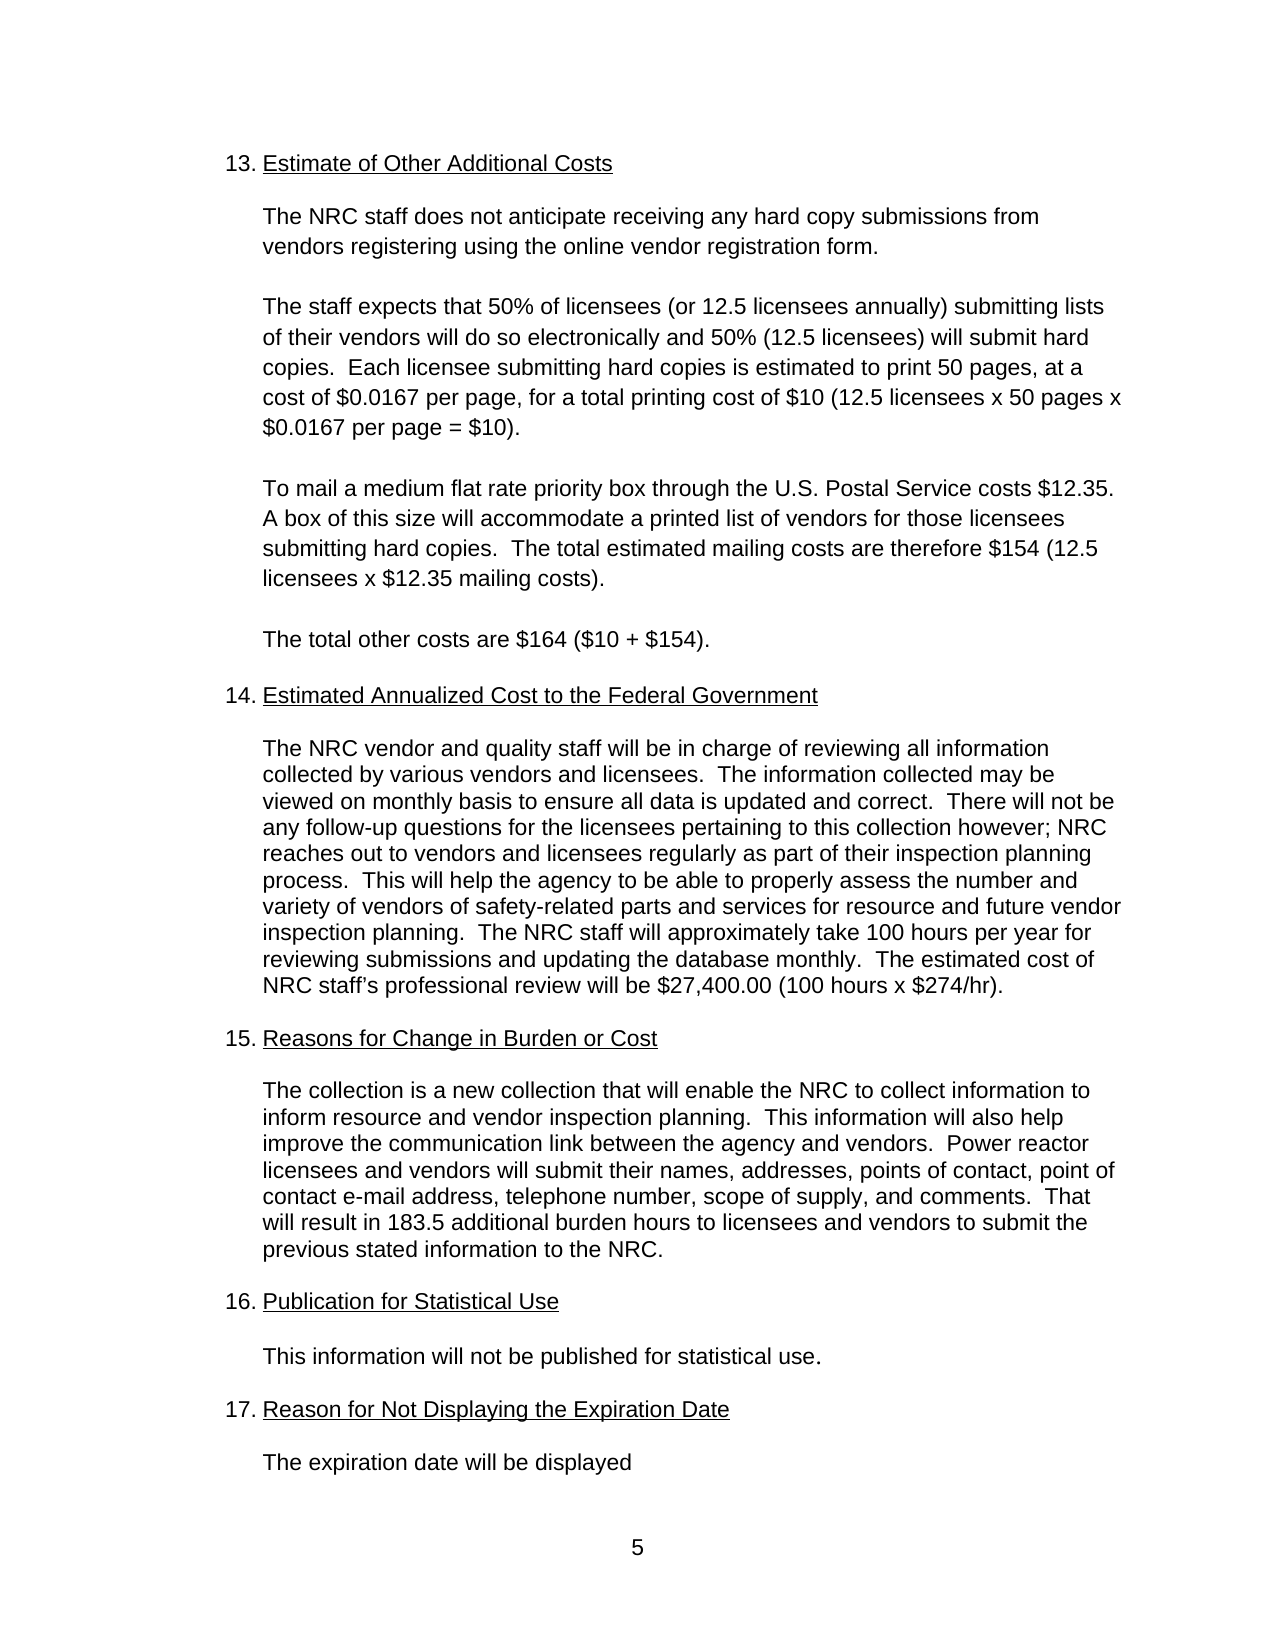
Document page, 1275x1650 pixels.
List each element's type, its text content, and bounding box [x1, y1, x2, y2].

list Estimated Annualized Cost to the Federal Government [225, 682, 1125, 708]
list Reasons for Change in Burden or Cost [225, 1025, 1125, 1051]
text This information will not be published for statistical use. [225, 1341, 1125, 1370]
list The total other costs are $164 ($10 + $154). [187, 626, 1125, 652]
list The staff expects that 50% of licensees (or 12.5 licensees annually) submitting lists of their vendors will do so electronically and 50% (12.5 licensees) will submit hard copies. Each licensee submitting hard copies is estimated to print 50 pages, at a cost of $0.0167 per page, for a total printing cost of $10 (12.5 licensees x 50 pages x $0.0167 per page = $10). [262, 293, 1125, 441]
text The collection is a new collection that will enable the NRC to collect information to inform resource and vendor inspection planning. This information will also help improve the communication link between the agency and vendors. Power reactor licensees and vendors will submit their names, addresses, points of contact, point of contact e-mail address, telephone number, scope of supply, and comments. That will result in 183.5 additional burden hours to licensees and vendors to submit the previous stated information to the NRC. [262, 1077, 1125, 1262]
list To mail a medium flat rate priority box through the U.S. Postal Service costs $12.35. A box of this size will accommodate a printed list of vendors for those licensees submitting hard copies. The total estimated mailing costs are therefore $154 (12.5 licensees x $12.35 mailing costs). [262, 474, 1125, 592]
list Reason for Not Displaying the Expiration Date [225, 1396, 1125, 1422]
text The expiration date will be displayed [262, 1449, 1125, 1475]
list Publication for Statistical Use [225, 1288, 1125, 1315]
list Estimate of Other Additional Costs [225, 150, 1125, 176]
list The NRC vendor and quality staff will be in charge of reviewing all information collected by various vendors and licensees. The information collected may be viewed on monthly basis to ensure all data is updated and correct. There will not be any follow-up questions for the licensees pertaining to this collection however; NRC reaches out to vendors and licensees regularly as part of their inspection planning process. This will help the agency to be able to properly assess the number and variety of vendors of safety-related parts and services for resource and future vendor inspection planning. The NRC staff will approximately take 100 hours per year for reviewing submissions and updating the database monthly. The estimated cost of NRC staff’s professional review will be $27,400.00 (100 hours x $274/hr). [262, 735, 1125, 998]
list The NRC staff does not anticipate receiving any hard copy submissions from vendors registering using the online vendor registration form. [262, 203, 1125, 259]
